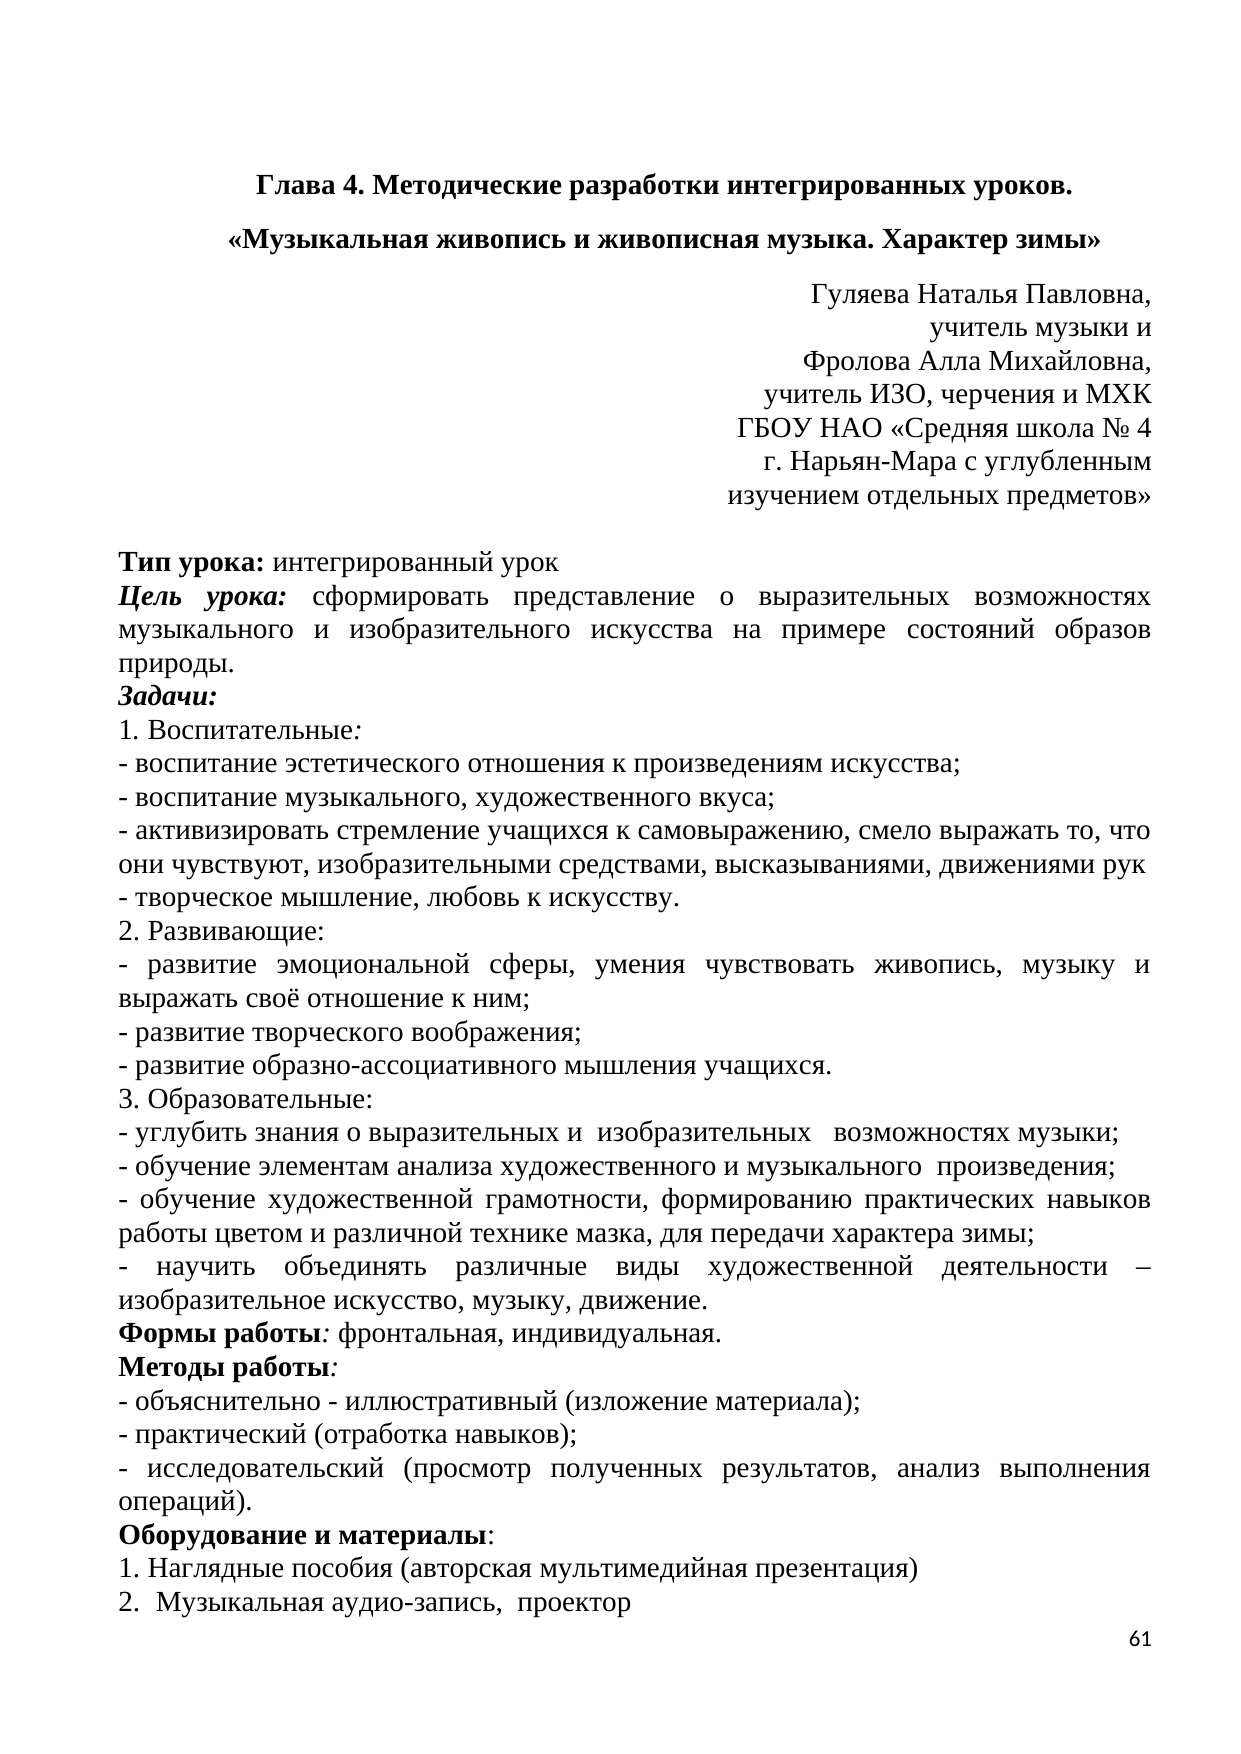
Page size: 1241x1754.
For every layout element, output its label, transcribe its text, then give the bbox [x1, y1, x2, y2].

list Цель урока: сформировать представление о выразительных возможностях музыкального и изобразительного искусства на примере состояний образов природы. [118, 578, 1152, 678]
text - воспитание эстетического отношения к произведениям искусства; [118, 745, 1152, 779]
text - творческое мышление, любовь к искусству. [118, 879, 1152, 913]
text 1. Наглядные пособия (авторская мультимедийная презентация) [118, 1550, 1152, 1584]
text - практический (отработка навыков); [118, 1416, 1152, 1450]
text изучением отдельных предметов» [177, 477, 1152, 511]
text - развитие творческого воображения; [118, 1014, 1152, 1047]
text - воспитание музыкального, художественного вкуса; [118, 779, 1152, 812]
text Методы работы: [118, 1349, 1152, 1383]
text г. Нарьян-Мара с углубленным [177, 443, 1152, 477]
text ГБОУ НАО «Средняя школа № 4 [177, 410, 1152, 443]
text - развитие образно-ассоциативного мышления учащихся. [118, 1047, 1152, 1081]
text - развитие эмоциональной сферы, умения чувствовать живопись, музыку и выражать своё отношение к ним; [118, 947, 1152, 1014]
text 2. Развивающие: [118, 913, 1152, 947]
text - объяснительно - иллюстративный (изложение материала); [118, 1383, 1152, 1416]
text 3. Образовательные: [118, 1081, 1152, 1114]
list Музыкальная аудио-запись, проектор [118, 1584, 1152, 1617]
text - научить объединять различные виды художественной деятельности – изобразительное искусство, музыку, движение. [118, 1248, 1152, 1316]
text - активизировать стремление учащихся к самовыражению, смело выражать то, что они чувствуют, изобразительными средствами, высказываниями, движениями рук [118, 812, 1152, 879]
text - обучение элементам анализа художественного и музыкального произведения; [118, 1148, 1152, 1181]
text «Музыкальная живопись и живописная музыка. Характер зимы» [177, 221, 1152, 255]
text Оборудование и материалы: [118, 1517, 1152, 1550]
text Гуляева Наталья Павловна, [177, 276, 1152, 309]
text - исследовательский (просмотр полученных результатов, анализ выполнения операций). [118, 1450, 1152, 1517]
list - углубить знания о выразительных и изобразительных возможностях музыки; [118, 1114, 1152, 1148]
text Фролова Алла Михайловна, [177, 343, 1152, 376]
text Глава 4. Методические разработки интегрированных уроков. [177, 167, 1152, 201]
text Формы работы: фронтальная, индивидуальная. [118, 1316, 1152, 1349]
text Задачи: [118, 678, 1152, 712]
text учитель ИЗО, черчения и МХК [177, 376, 1152, 410]
text Тип урока: интегрированный урок [118, 544, 1152, 578]
text - обучение художественной грамотности, формированию практических навыков работы цветом и различной технике мазка, для передачи характера зимы; [118, 1181, 1152, 1248]
text 1. Воспитательные: [118, 712, 1152, 745]
text учитель музыки и [177, 309, 1152, 343]
